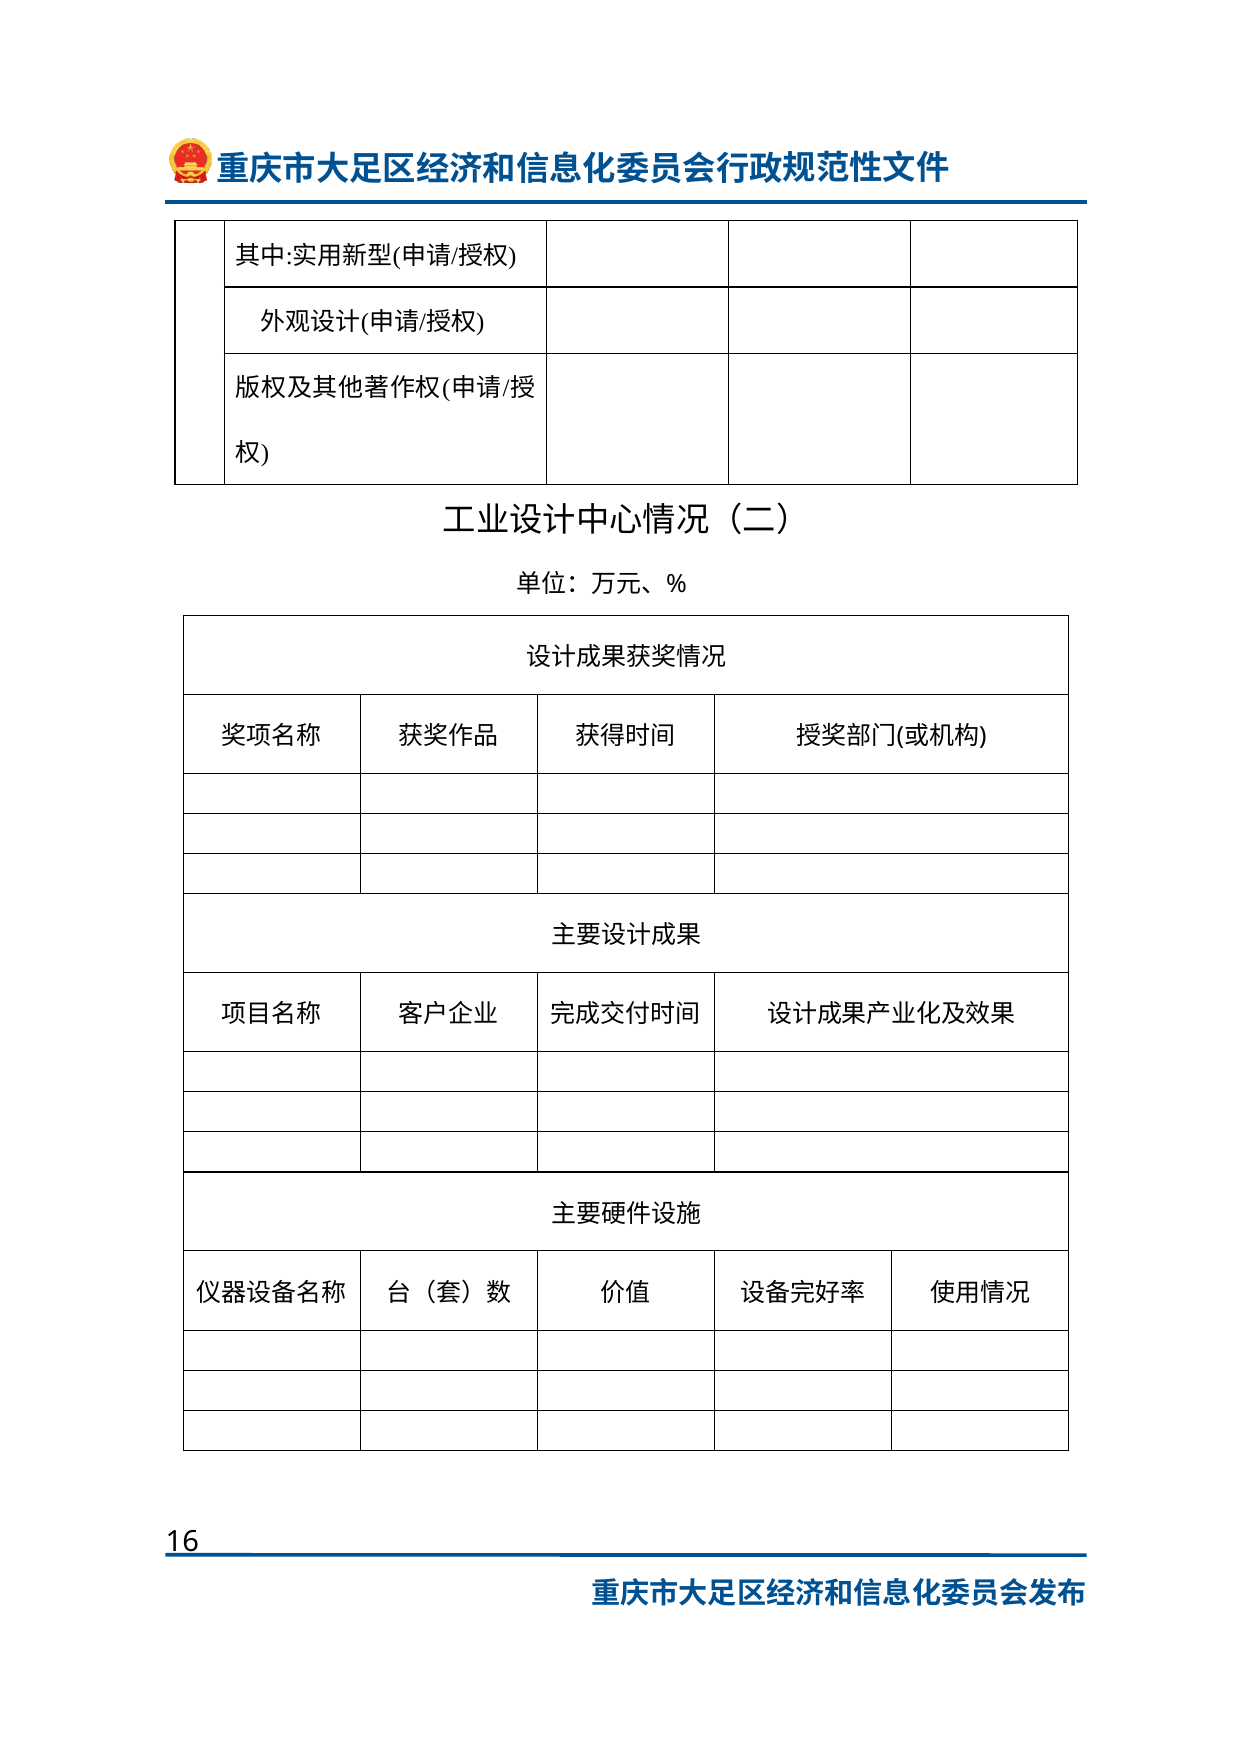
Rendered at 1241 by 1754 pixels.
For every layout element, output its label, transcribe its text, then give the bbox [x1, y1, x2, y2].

table_cell [729, 221, 910, 286]
text 单位：万元、% [165, 549, 1087, 614]
table_cell [538, 1411, 714, 1450]
table_header 设计成果获奖情况 [184, 616, 1068, 693]
table_cell [538, 1371, 714, 1410]
table_cell 设计成果产业化及效果 [715, 973, 1068, 1051]
table_cell 设备完好率 [715, 1251, 891, 1329]
table_cell [715, 1052, 1068, 1091]
table_cell 获得时间 [538, 695, 714, 773]
table_cell [538, 774, 714, 813]
table_cell [715, 1331, 891, 1369]
table_cell [547, 288, 728, 352]
table_cell 其中:实用新型(申请/授权) [225, 221, 546, 286]
table_cell [715, 1371, 891, 1410]
table_cell [361, 1132, 537, 1171]
table_cell [361, 1371, 537, 1410]
table_cell [184, 774, 360, 813]
table_cell [729, 354, 910, 483]
table_cell [715, 1411, 891, 1450]
table_cell [911, 354, 1077, 483]
table_cell [715, 1092, 1068, 1131]
table_cell [361, 1092, 537, 1131]
table_cell [715, 854, 1068, 893]
table_cell 主要硬件设施 [184, 1173, 1068, 1250]
table_cell [538, 854, 714, 893]
table_cell [538, 1331, 714, 1369]
text 工业设计中心情况（二） [165, 484, 1087, 549]
table_cell [892, 1371, 1068, 1410]
table_cell 仪器设备名称 [184, 1251, 360, 1329]
table_cell [184, 1132, 360, 1171]
table_cell [911, 221, 1077, 286]
table_cell [538, 1132, 714, 1171]
table_cell 主要设计成果 [184, 894, 1068, 972]
table_cell [184, 1331, 360, 1369]
table_cell [184, 854, 360, 893]
table_cell 价值 [538, 1251, 714, 1329]
table_cell [538, 1052, 714, 1091]
table_cell [361, 854, 537, 893]
table_cell [184, 1052, 360, 1091]
table_cell [547, 354, 728, 483]
table_cell [911, 288, 1077, 352]
table_cell 获奖作品 [361, 695, 537, 773]
table_cell [361, 774, 537, 813]
table_cell 项目名称 [184, 973, 360, 1051]
table_cell [361, 1052, 537, 1091]
table_cell [715, 814, 1068, 853]
table_cell [892, 1411, 1068, 1450]
table_cell [715, 774, 1068, 813]
table_cell 授奖部门(或机构) [715, 695, 1068, 773]
table_cell 奖项名称 [184, 695, 360, 773]
table_cell [184, 1371, 360, 1410]
table_cell 完成交付时间 [538, 973, 714, 1051]
table_cell [538, 1092, 714, 1131]
table_cell 外观设计(申请/授权) [225, 288, 546, 352]
table_cell 台（套）数 [361, 1251, 537, 1329]
table_cell 使用情况 [892, 1251, 1068, 1329]
table_cell [184, 1092, 360, 1131]
table_cell [361, 1411, 537, 1450]
table_cell 版权及其他著作权(申请/授权) [225, 354, 546, 483]
table_cell [361, 814, 537, 853]
table_cell [361, 1331, 537, 1369]
table_cell [729, 288, 910, 352]
table_cell [184, 1411, 360, 1450]
picture [165, 136, 216, 187]
table_cell 客户企业 [361, 973, 537, 1051]
table_cell [184, 814, 360, 853]
table_cell [715, 1132, 1068, 1171]
table_cell [547, 221, 728, 286]
table_cell [538, 814, 714, 853]
table_cell [892, 1331, 1068, 1369]
